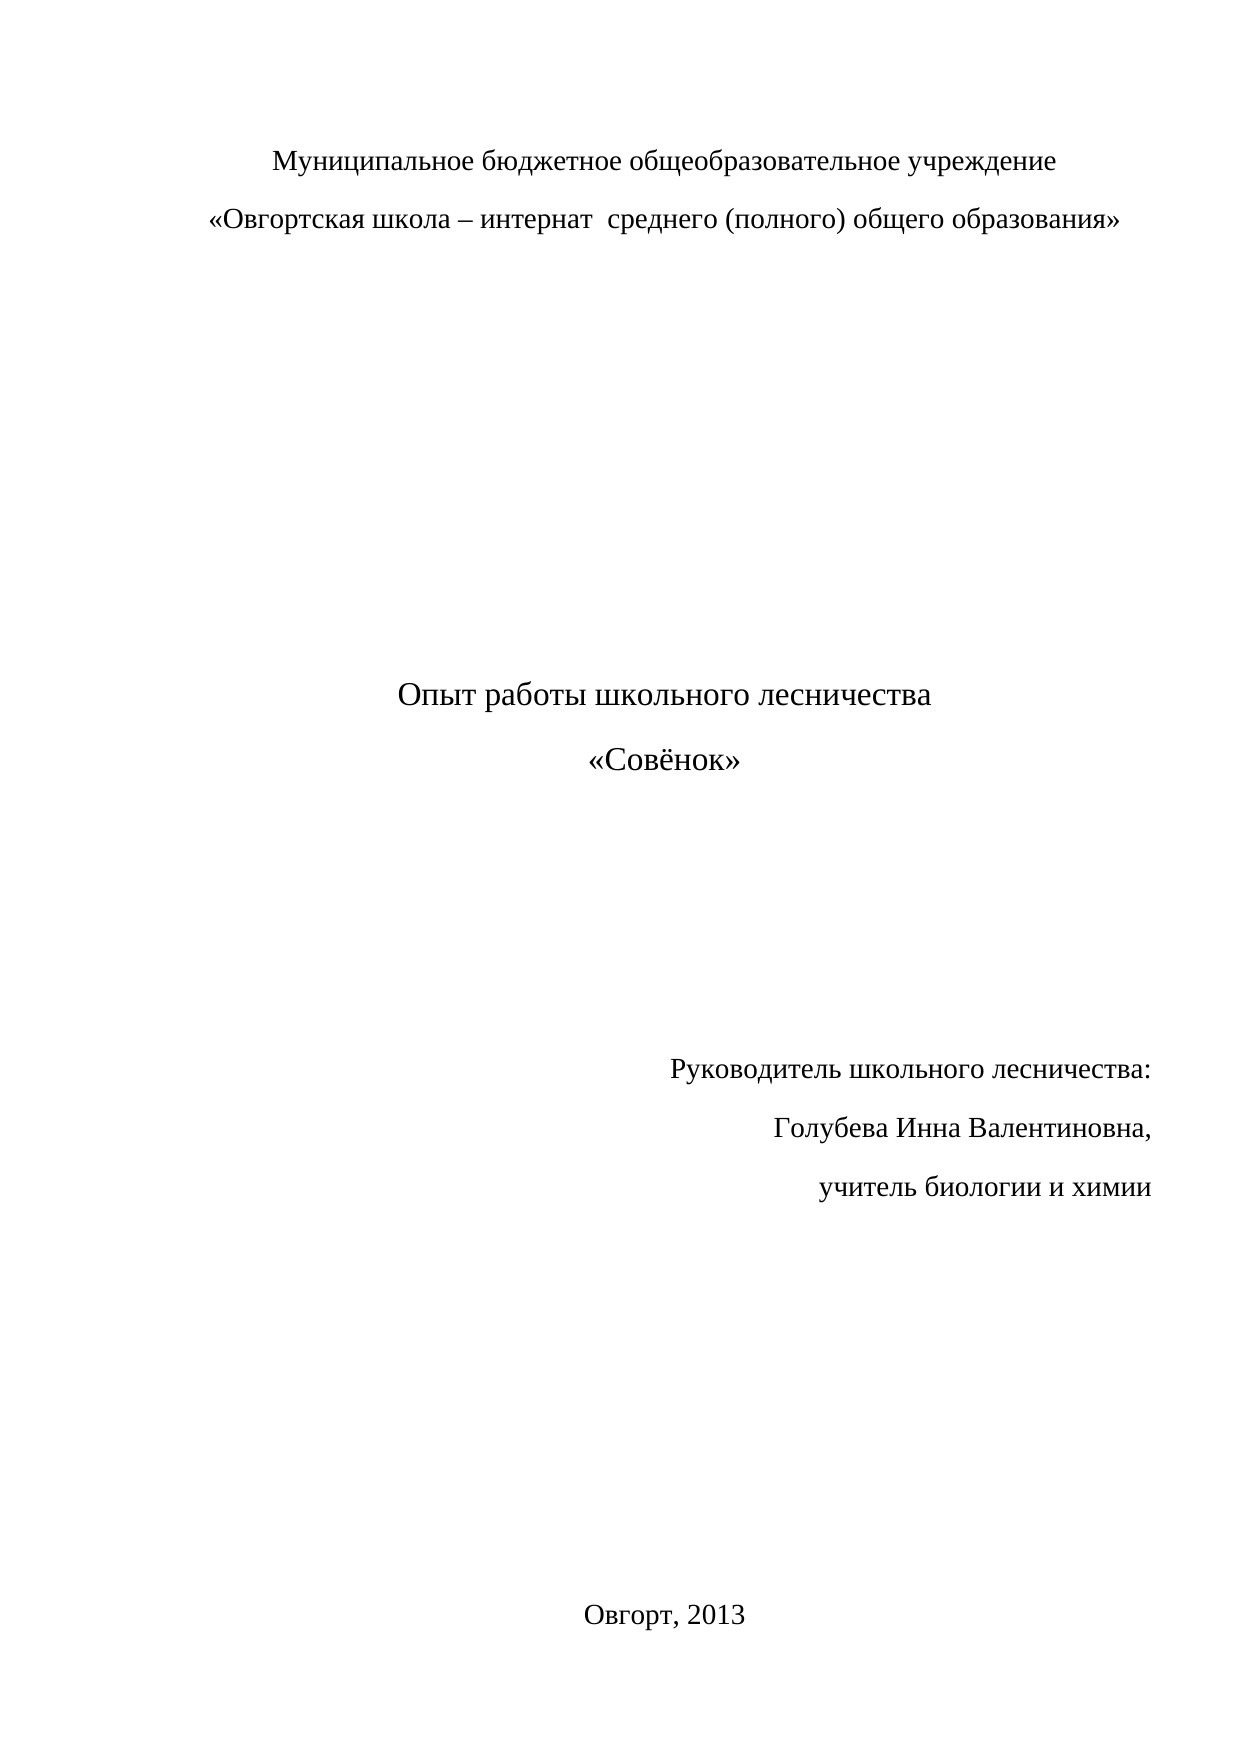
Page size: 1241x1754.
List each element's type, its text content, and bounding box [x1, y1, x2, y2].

text Овгорт, 2013 [177, 1597, 1152, 1631]
text «Совёнок» [177, 739, 1152, 777]
subtitle Муниципальное бюджетное общеобразовательное учреждение [177, 143, 1152, 177]
text учитель биологии и химии [177, 1169, 1152, 1203]
text Опыт работы школьного лесничества [177, 674, 1152, 712]
text Голубева Инна Валентиновна, [177, 1110, 1152, 1144]
text Руководитель школьного лесничества: [177, 1051, 1152, 1084]
subtitle «Овгортская школа – интернат среднего (полного) общего образования» [177, 202, 1152, 235]
